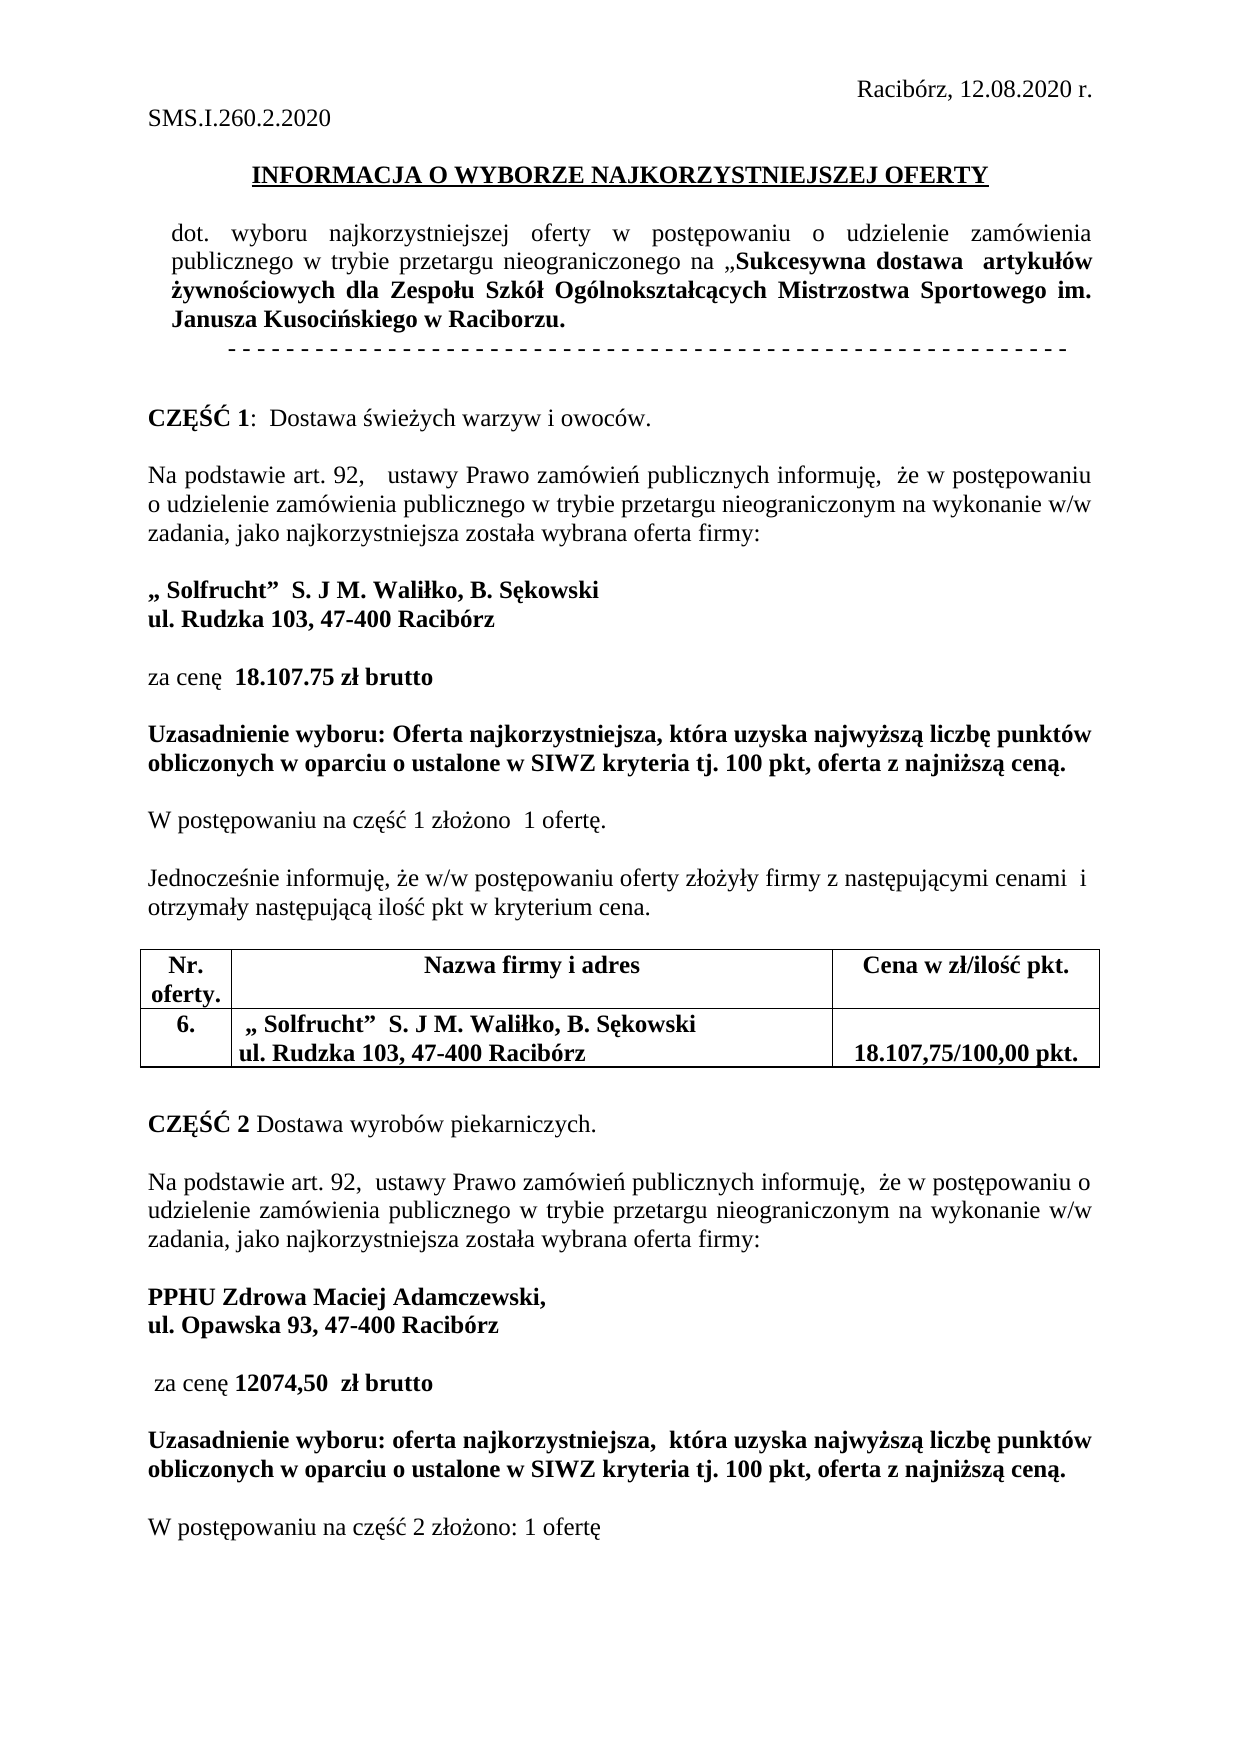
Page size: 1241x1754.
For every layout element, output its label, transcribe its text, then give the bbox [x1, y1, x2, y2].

text dot. wyboru najkorzystniejszej oferty w postępowaniu o udzielenie zamówienia publicznego w trybie przetargu nieograniczonego na „Sukcesywna dostawa artykułów żywnościowych dla Zespołu Szkół Ogólnokształcących Mistrzostwa Sportowego im. Janusza Kusocińskiego w Raciborzu. [171, 218, 1093, 333]
text Uzasadnienie wyboru: Oferta najkorzystniejsza, która uzyska najwyższą liczbę punktów obliczonych w oparciu o ustalone w SIWZ kryteria tj. 100 pkt, oferta z najniższą ceną. [148, 719, 1093, 777]
text za cenę 12074,50 zł brutto [148, 1368, 1093, 1397]
text ul. Rudzka 103, 47-400 Racibórz [148, 604, 1093, 633]
table_cell 18.107,75/100,00 pkt. [833, 1009, 1099, 1066]
text W postępowaniu na część 2 złożono: 1 ofertę [148, 1512, 1093, 1540]
text Jednocześnie informuję, że w/w postępowaniu oferty złożyły firmy z następującymi cenami i otrzymały następującą ilość pkt w kryterium cena. [148, 863, 1093, 921]
subtitle INFORMACJA O WYBORZE NAJKORZYSTNIEJSZEJ OFERTY [148, 160, 1093, 189]
text - - - - - - - - - - - - - - - - - - - - - - - - - - - - - - - - - - - - - - - - - - - - - - - - - - - - - - - - - - [171, 333, 1093, 361]
text „ Solfrucht” S. J M. Waliłko, B. Sękowski [148, 576, 1093, 604]
table_header Nazwa firmy i adres [232, 950, 832, 1008]
table_cell „ Solfrucht” S. J M. Waliłko, B. Sękowski ul. Rudzka 103, 47-400 Racibórz [232, 1009, 832, 1066]
text PPHU Zdrowa Maciej Adamczewski, ul. Opawska 93, 47-400 Racibórz [148, 1282, 1093, 1339]
text CZĘŚĆ 2 Dostawa wyrobów piekarniczych. [148, 1096, 1093, 1138]
table_cell 6. [141, 1009, 231, 1066]
text W postępowaniu na część 1 złożono 1 ofertę. [148, 806, 1093, 834]
table_header Cena w zł/ilość pkt. [833, 950, 1099, 1008]
table_header Nr. oferty. [141, 950, 231, 1008]
text SMS.I.260.2.2020 [148, 103, 1093, 131]
text Uzasadnienie wyboru: oferta najkorzystniejsza, która uzyska najwyższą liczbę punktów obliczonych w oparciu o ustalone w SIWZ kryteria tj. 100 pkt, oferta z najniższą ceną. [148, 1425, 1093, 1483]
text CZĘŚĆ 1: Dostawa świeżych warzyw i owoców. [148, 390, 1093, 432]
text Racibórz, 12.08.2020 r. [148, 74, 1093, 103]
text za cenę 18.107.75 zł brutto [148, 662, 1093, 691]
